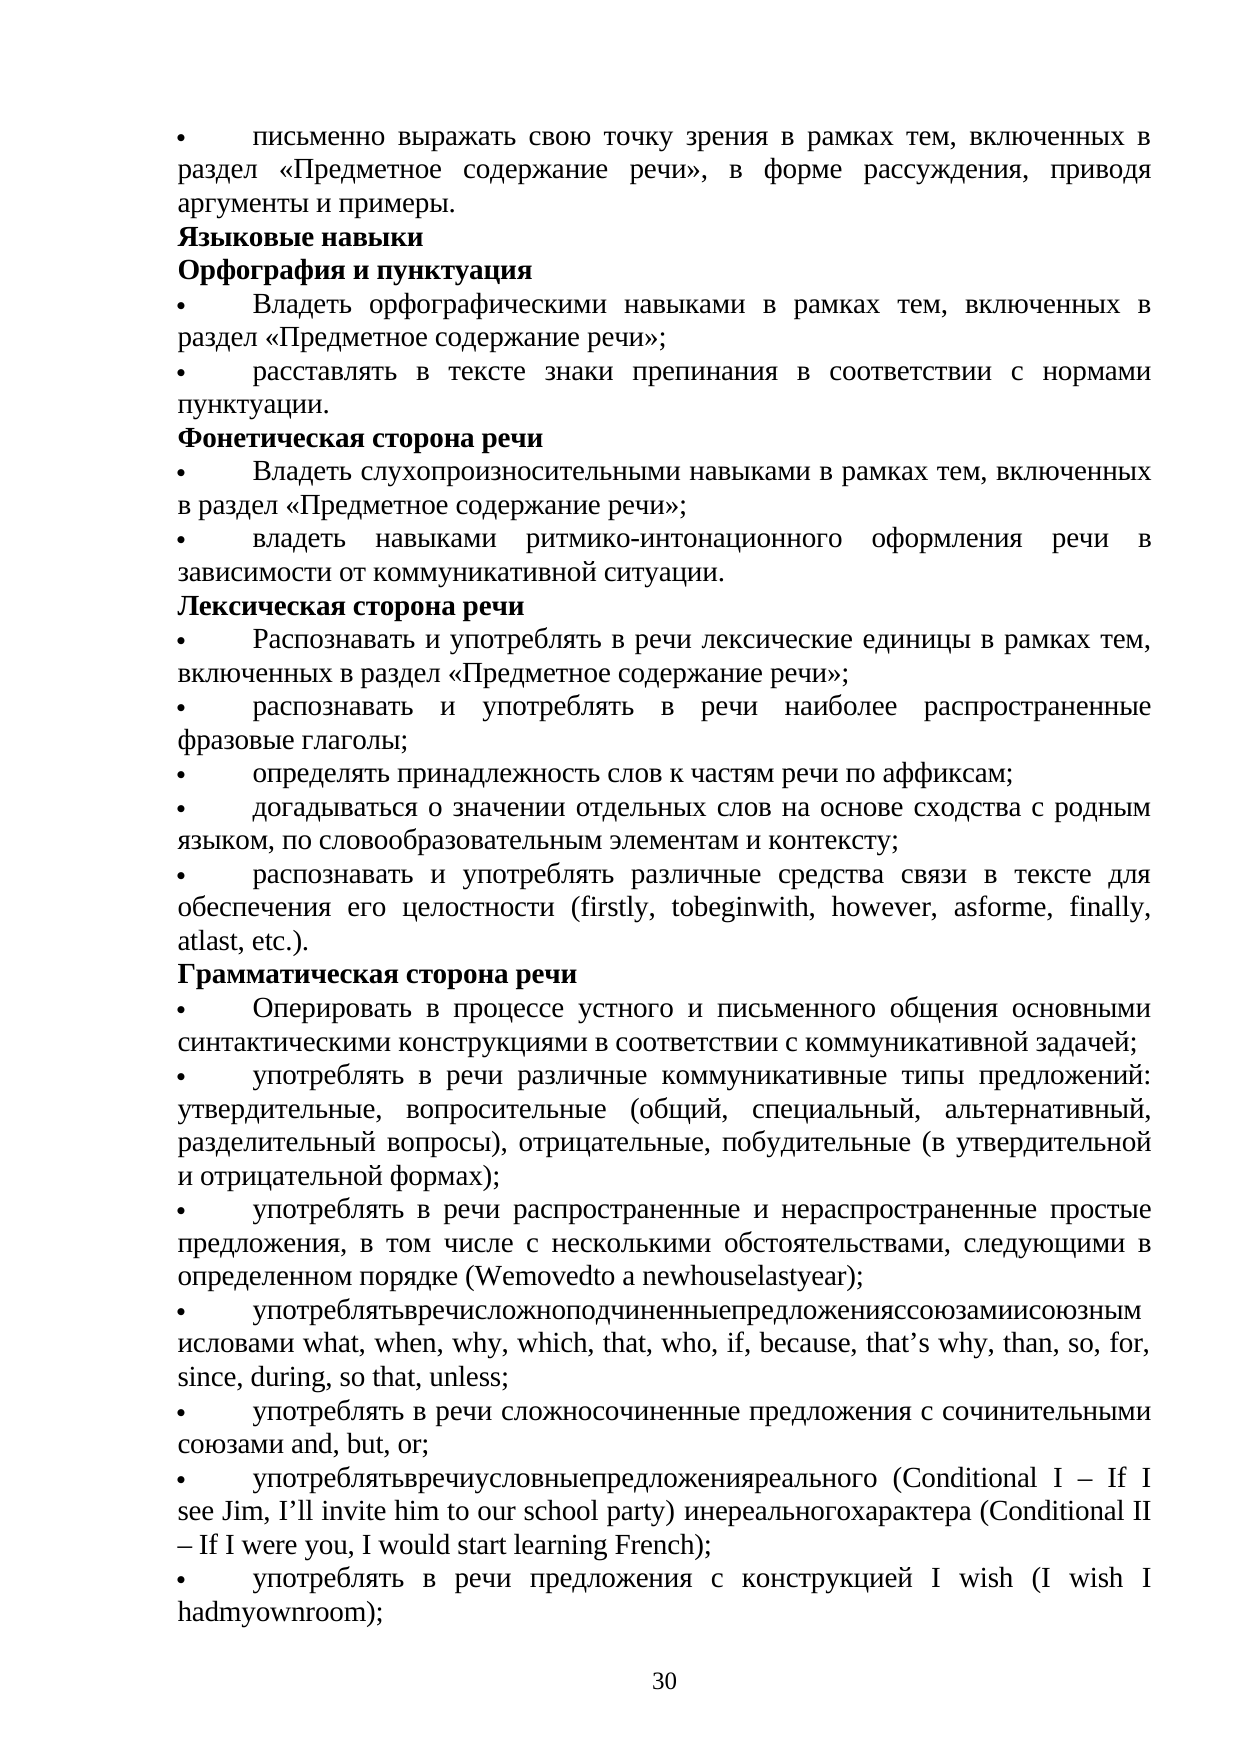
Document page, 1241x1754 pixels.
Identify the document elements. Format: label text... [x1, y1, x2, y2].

list Оперировать в процессе устного и письменного общения основными синтактическими конструкциями в соответствии с коммуникативной задачей; [177, 990, 1152, 1057]
text Языковые навыки [177, 219, 1152, 252]
list употреблятьвречиусловныепредложенияреального (Conditional I – If I see Jim, I’ll invite him to our school party) инереальногохарактера (Conditional II – If I were you, I would start learning French); [177, 1460, 1152, 1560]
list расставлять в тексте знаки препинания в соответствии с нормами пунктуации. [177, 353, 1152, 420]
text Орфография и пунктуация [177, 252, 1152, 286]
list употреблять в речи распространенные и нераспространенные простые предложения, в том числе с несколькими обстоятельствами, следующими в определенном порядке (Wemovedto a newhouselastyear); [177, 1191, 1152, 1292]
text Грамматическая сторона речи [177, 957, 1152, 990]
list Распознавать и употреблять в речи лексические единицы в рамках тем, включенных в раздел «Предметное содержание речи»; [177, 621, 1152, 688]
list догадываться о значении отдельных слов на основе сходства с родным языком, по словообразовательным элементам и контексту; [177, 789, 1152, 856]
text Фонетическая сторона речи [177, 420, 1152, 453]
list употреблять в речи сложносочиненные предложения с сочинительными союзами and, but, or; [177, 1393, 1152, 1460]
list определять принадлежность слов к частям речи по аффиксам; [177, 755, 1152, 789]
list употреблять в речи различные коммуникативные типы предложений: утвердительные, вопросительные (общий, специальный, альтернативный, разделительный вопросы), отрицательные, побудительные (в утвердительной и отрицательной формах); [177, 1057, 1152, 1191]
list употреблять в речи предложения с конструкцией I wish (I wish I hadmyownroom); [177, 1560, 1152, 1627]
list распознавать и употреблять в речи наиболее распространенные фразовые глаголы; [177, 688, 1152, 755]
list Владеть слухопроизносительными навыками в рамках тем, включенных в раздел «Предметное содержание речи»; [177, 453, 1152, 521]
text Лексическая сторона речи [177, 588, 1152, 621]
list распознавать и употреблять различные средства связи в тексте для обеспечения его целостности (firstly, tobeginwith, however, asforme, finally, atlast, etc.). [177, 856, 1152, 957]
list письменно выражать свою точку зрения в рамках тем, включенных в раздел «Предметное содержание речи», в форме рассуждения, приводя аргументы и примеры. [177, 118, 1152, 219]
list Владеть орфографическими навыками в рамках тем, включенных в раздел «Предметное содержание речи»; [177, 286, 1152, 353]
list употреблятьвречисложноподчиненныепредложенияссоюзамиисоюзнымисловами what, when, why, which, that, who, if, because, that’s why, than, so, for, since, during, so that, unless; [177, 1292, 1152, 1393]
list владеть навыками ритмико-интонационного оформления речи в зависимости от коммуникативной ситуации. [177, 521, 1152, 588]
